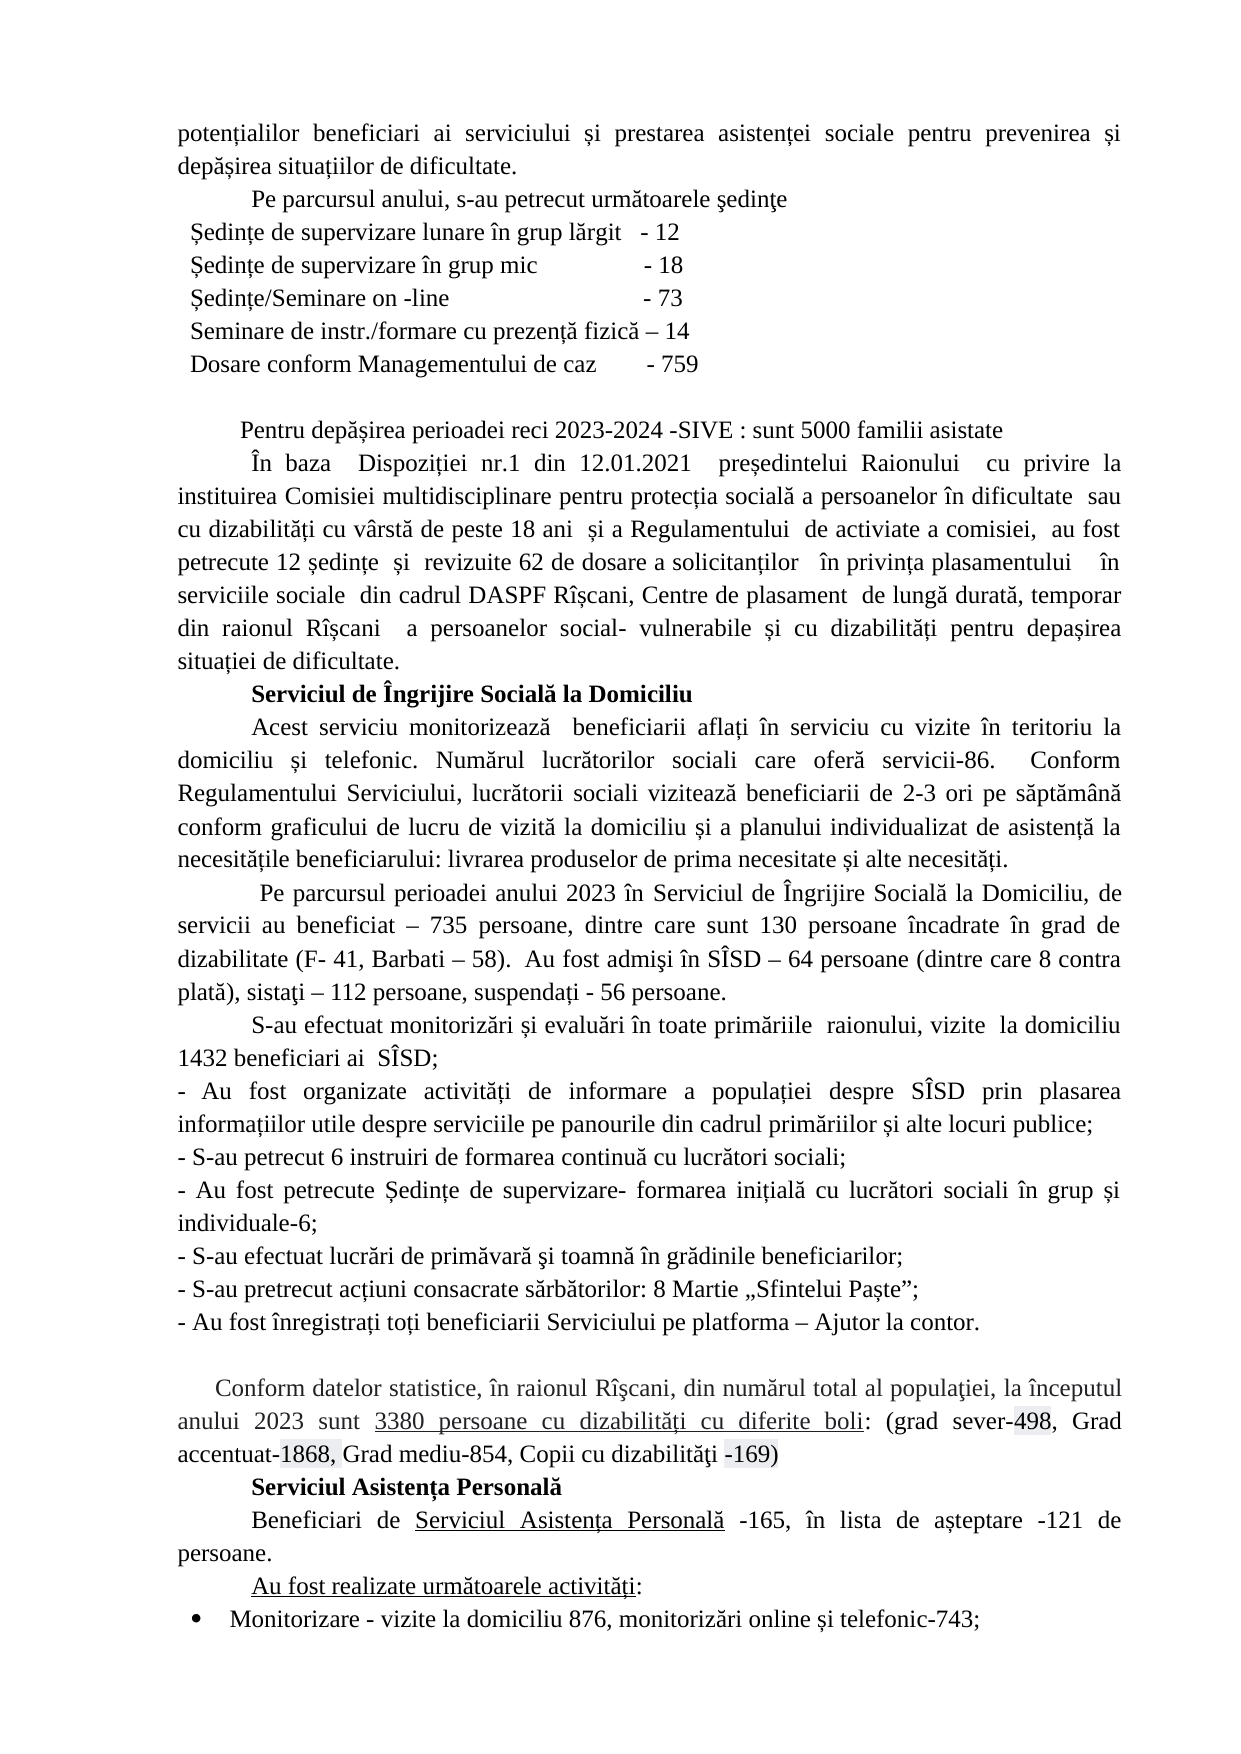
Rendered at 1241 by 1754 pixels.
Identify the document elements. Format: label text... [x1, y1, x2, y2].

text Dosare conform Managementului de caz - 759 [177, 349, 1122, 378]
text Seminare de instr./formare cu prezență fizică – 14 [177, 316, 1122, 345]
text Pe parcursul anului, s-au petrecut următoarele şedinţe [177, 184, 1122, 213]
text Ședințe de supervizare lunare în grup lărgit - 12 [177, 217, 1122, 246]
text S-au efectuat monitorizări și evaluări în toate primăriile raionului, vizite la domiciliu 1432 beneficiari ai SÎSD; [177, 1010, 1122, 1071]
text - S-au petrecut 6 instruiri de formarea continuă cu lucrători sociali; [177, 1142, 1122, 1171]
text În baza Dispoziției nr.1 din 12.01.2021 președintelui Raionului cu privire la instituirea Comisiei multidisciplinare pentru protecția socială a persoanelor în dificultate sau cu dizabilități cu vârstă de peste 18 ani și a Regulamentului de activiate a comisiei, au fost petrecute 12 ședințe și revizuite 62 de dosare a solicitanților în privința plasamentului în serviciile sociale din cadrul DASPF Rîșcani, Centre de plasament de lungă durată, temporar din raionul Rîșcani a persoanelor social- vulnerabile și cu dizabilități pentru depașirea situației de dificultate. [177, 448, 1122, 675]
text - S-au efectuat lucrări de primăvară şi toamnă în grădinile beneficiarilor; [177, 1241, 1122, 1269]
text - Au fost petrecute Ședințe de supervizare- formarea inițială cu lucrători sociali în grup și individuale-6; [177, 1175, 1122, 1237]
text Ședințe/Seminare on -line - 73 [177, 283, 1122, 312]
text Pe parcursul perioadei anului 2023 în Serviciul de Îngrijire Socială la Domiciliu, de servicii au beneficiat – 735 persoane, dintre care sunt 130 persoane încadrate în grad de dizabilitate (F- 41, Barbati – 58). Au fost admişi în SÎSD – 64 persoane (dintre care 8 contra plată), sistaţi – 112 persoane, suspendați - 56 persoane. [177, 878, 1122, 1005]
text Conform datelor statistice, în raionul Rîşcani, din numărul total al populaţiei, la începutul anului 2023 sunt 3380 persoane cu dizabilități cu diferite boli: (grad sever-498, Grad accentuat-1868, Grad mediu-854, Copii cu dizabilităţi -169) [177, 1373, 1122, 1468]
text Serviciul de Îngrijire Socială la Domiciliu [177, 679, 1122, 708]
text Serviciul Asistența Personală [177, 1472, 1122, 1501]
text - S-au pretrecut acțiuni consacrate sărbătorilor: 8 Martie „Sfintelui Paște”; [177, 1274, 1122, 1303]
text Au fost realizate următoarele activități: [177, 1571, 1122, 1600]
text Beneficiari de Serviciul Asistența Personală -165, în lista de așteptare -121 de persoane. [177, 1505, 1122, 1567]
text Pentru depășirea perioadei reci 2023-2024 -SIVE : sunt 5000 familii asistate [177, 415, 1122, 444]
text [177, 118, 1122, 180]
text - Au fost înregistrați toți beneficiarii Serviciului pe platforma – Ajutor la contor. [177, 1307, 1122, 1336]
list Monitorizare - vizite la domiciliu 876, monitorizări online și telefonic-743; [192, 1604, 1122, 1633]
text - Au fost organizate activități de informare a populației despre SÎSD prin plasarea informațiilor utile despre serviciile pe panourile din cadrul primăriilor și alte locuri publice; [177, 1076, 1122, 1137]
text Ședințe de supervizare în grup mic - 18 [177, 250, 1122, 279]
text Acest serviciu monitorizează beneficiarii aflați în serviciu cu vizite în teritoriu la domiciliu și telefonic. Numărul lucrătorilor sociali care oferă servicii-86. Conform Regulamentului Serviciului, lucrătorii sociali vizitează beneficiarii de 2-3 ori pe săptămână conform graficului de lucru de vizită la domiciliu și a planului individualizat de asistență la necesitățile beneficiarului: livrarea produselor de prima necesitate și alte necesități. [177, 712, 1122, 873]
